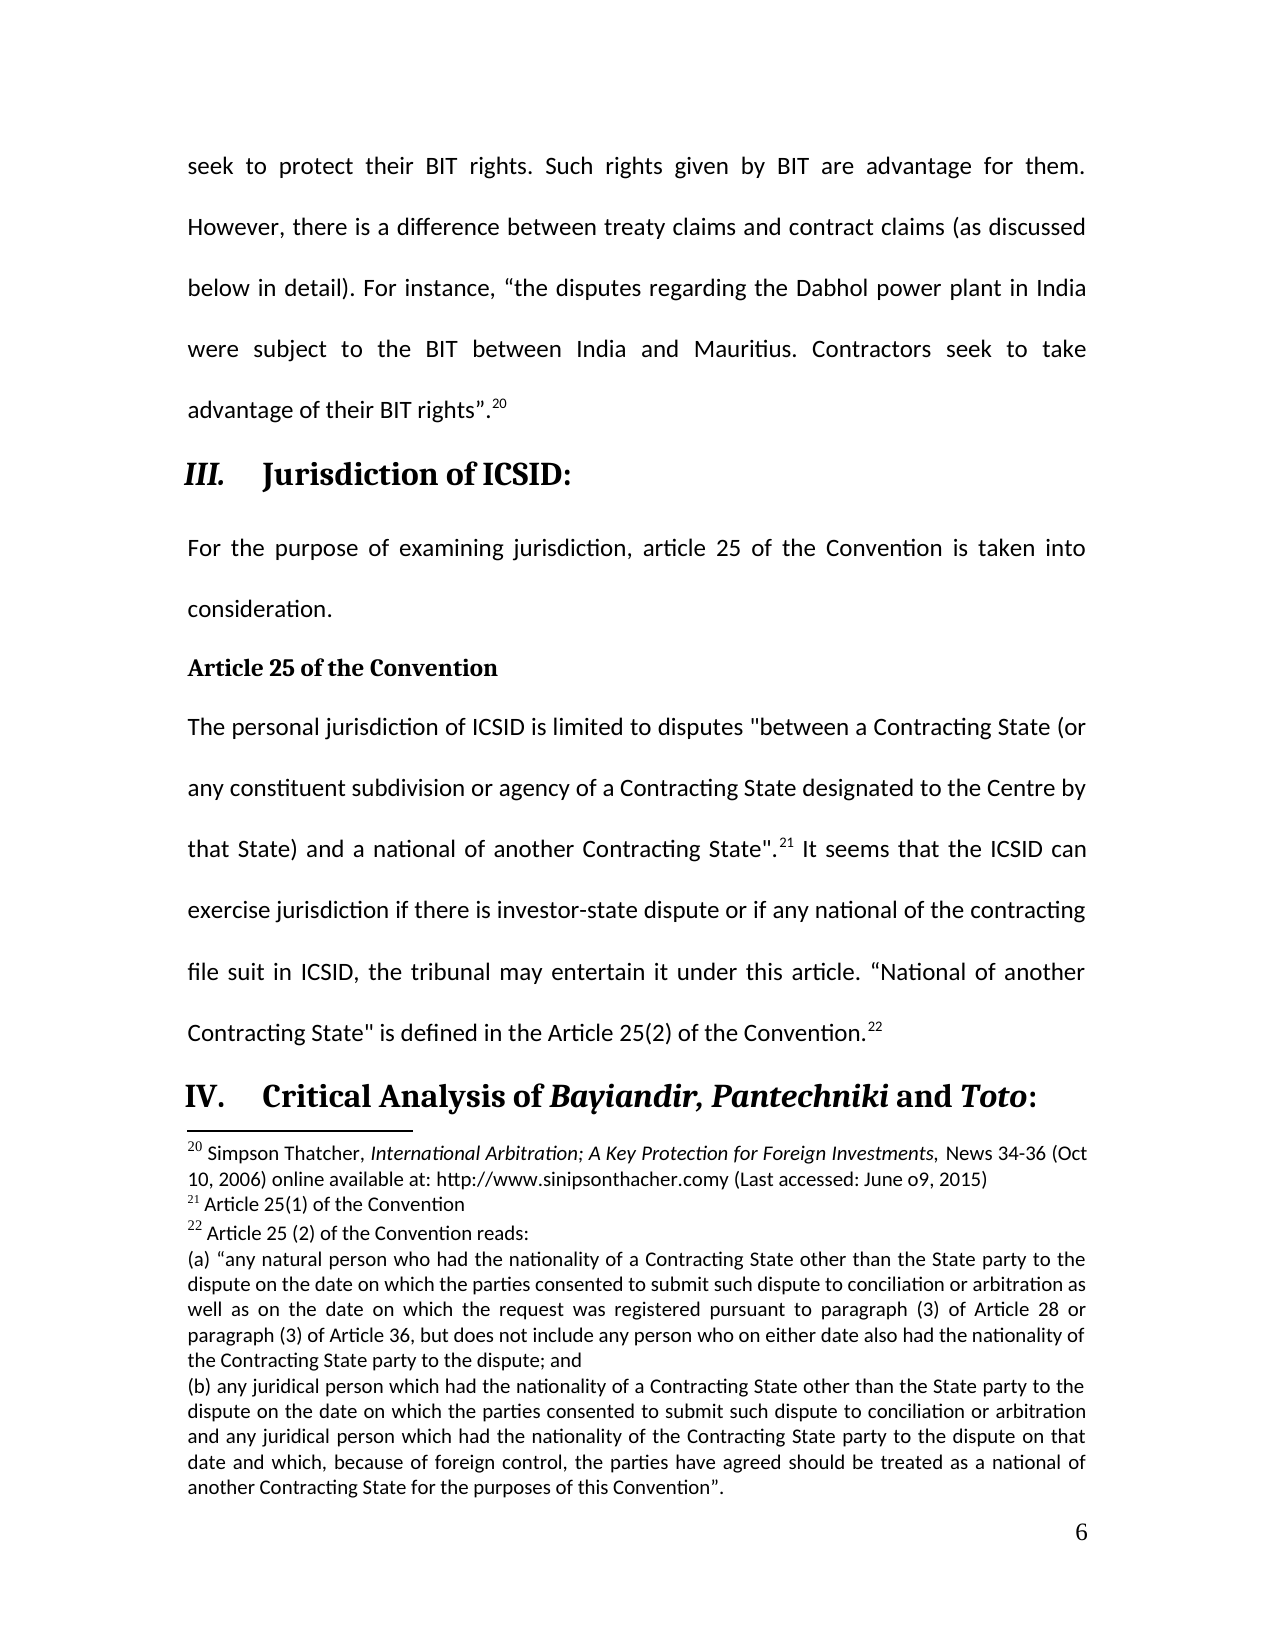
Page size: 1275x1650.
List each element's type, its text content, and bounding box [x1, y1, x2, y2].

text For the purpose of examining jurisdiction, article 25 of the Convention is taken into consideration. [187, 532, 1087, 623]
text The personal jurisdiction of ICSID is limited to disputes "between a Contracting State (or any constituent subdivision or agency of a Contracting State designated to the Centre by that State) and a national of another Contracting State". It seems that the ICSID can exercise jurisdiction if there is investor-state dispute or if any national of the contracting file suit in ICSID, the tribunal may entertain it under this article. “National of another Contracting State" is defined in the Article 25(2) of the Convention. [187, 711, 1087, 1047]
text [187, 150, 1087, 425]
list Critical Analysis of Bayiandir, Pantechniki and Toto: [225, 1078, 1087, 1116]
list Jurisdiction of ICSID: [225, 455, 1087, 493]
text Article 25 of the Convention [187, 654, 1087, 683]
